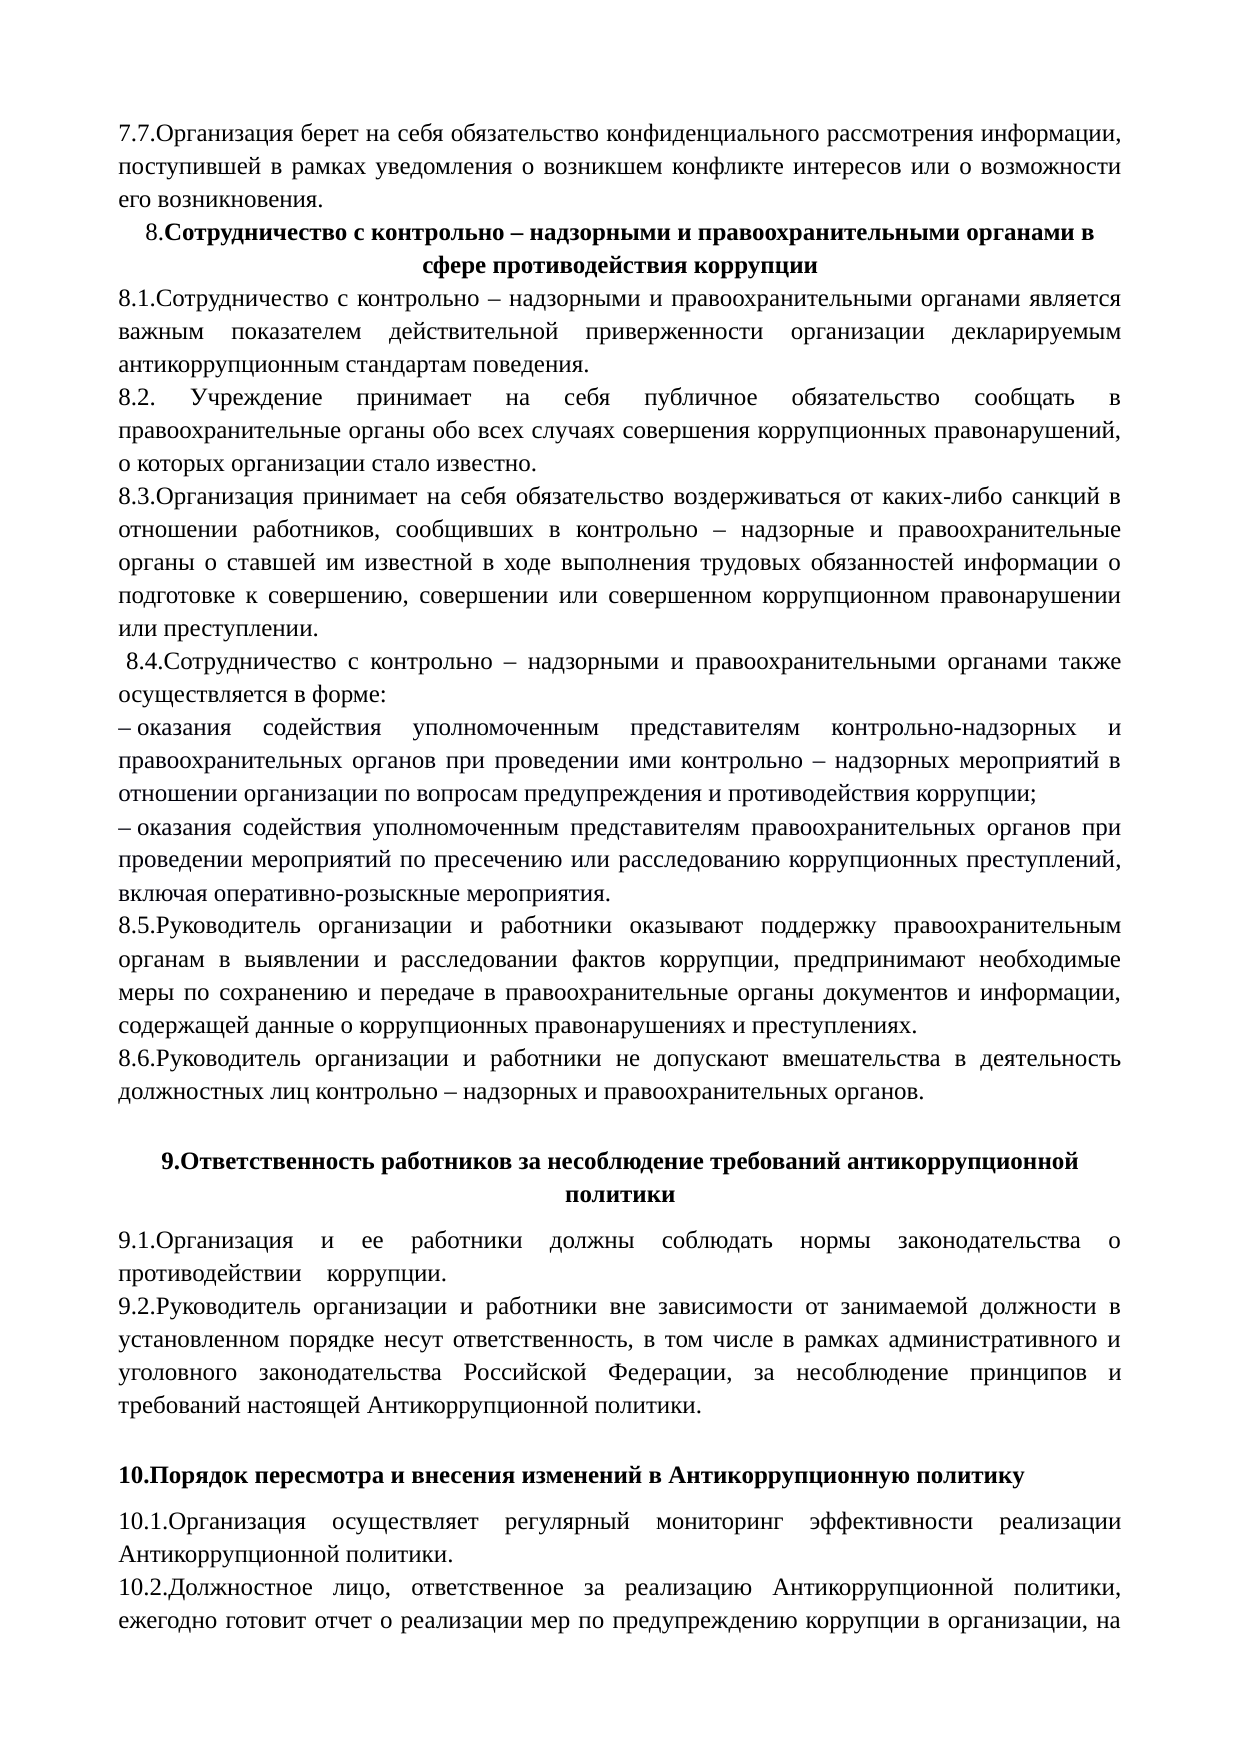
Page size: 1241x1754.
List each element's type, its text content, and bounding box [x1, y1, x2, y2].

text – оказания содействия уполномоченным представителям правоохранительных органов при проведении мероприятий по пресечению или расследованию коррупционных преступлений, включая оперативно-розыскные мероприятия. [118, 812, 1122, 906]
list 9.2.Руководитель организации и работники вне зависимости от занимаемой должности в установленном порядке несут ответственность, в том числе в рамках административного и уголовного законодательства Российской Федерации, за несоблюдение принципов и требований настоящей Антикоррупционной политики. [118, 1291, 1122, 1419]
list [118, 1572, 1122, 1634]
list 10.1.Организация осуществляет регулярный мониторинг эффективности реализации Антикоррупционной политики. [118, 1506, 1122, 1568]
list 8.Сотрудничество с контрольно – надзорными и правоохранительными органами в сфере противодействия коррупции [118, 217, 1122, 279]
list 8.6.Руководитель организации и работники не допускают вмешательства в деятельность должностных лиц контрольно – надзорных и правоохранительных органов. [118, 1043, 1122, 1104]
list 8.3.Организация принимает на себя обязательство воздерживаться от каких-либо санкций в отношении работников, сообщивших в контрольно – надзорные и правоохранительные органы о ставшей им известной в ходе выполнения трудовых обязанностей информации о подготовке к совершению, совершении или совершенном коррупционном правонарушении или преступлении. [118, 481, 1122, 642]
list 9.Ответственность работников за несоблюдение требований антикоррупционной политики [118, 1146, 1122, 1208]
list 10.Порядок пересмотра и внесения изменений в Антикоррупционную политику [118, 1460, 1122, 1489]
text – оказания содействия уполномоченным представителям контрольно-надзорных и правоохранительных органов при проведении ими контрольно – надзорных мероприятий в отношении организации по вопросам предупреждения и противодействия коррупции; [118, 712, 1122, 807]
list 8.5.Руководитель организации и работники оказывают поддержку правоохранительным органам в выявлении и расследовании фактов коррупции, предпринимают необходимые меры по сохранению и передаче в правоохранительные органы документов и информации, содержащей данные о коррупционных правонарушениях и преступлениях. [118, 911, 1122, 1038]
list 8.1.Сотрудничество с контрольно – надзорными и правоохранительными органами является важным показателем действительной приверженности организации декларируемым антикоррупционным стандартам поведения. [118, 283, 1122, 378]
list 9.1.Организация и ее работники должны соблюдать нормы законодательства о противодействии коррупции. [118, 1225, 1122, 1287]
list 8.4.Сотрудничество с контрольно – надзорными и правоохранительными органами также осуществляется в форме: [103, 646, 1122, 708]
list 8.2. Учреждение принимает на себя публичное обязательство сообщать в правоохранительные органы обо всех случаях совершения коррупционных правонарушений, о которых организации стало известно. [118, 382, 1122, 477]
list 7.7.Организация берет на себя обязательство конфиденциального рассмотрения информации, поступившей в рамках уведомления о возникшем конфликте интересов или о возможности его возникновения. [118, 118, 1122, 213]
